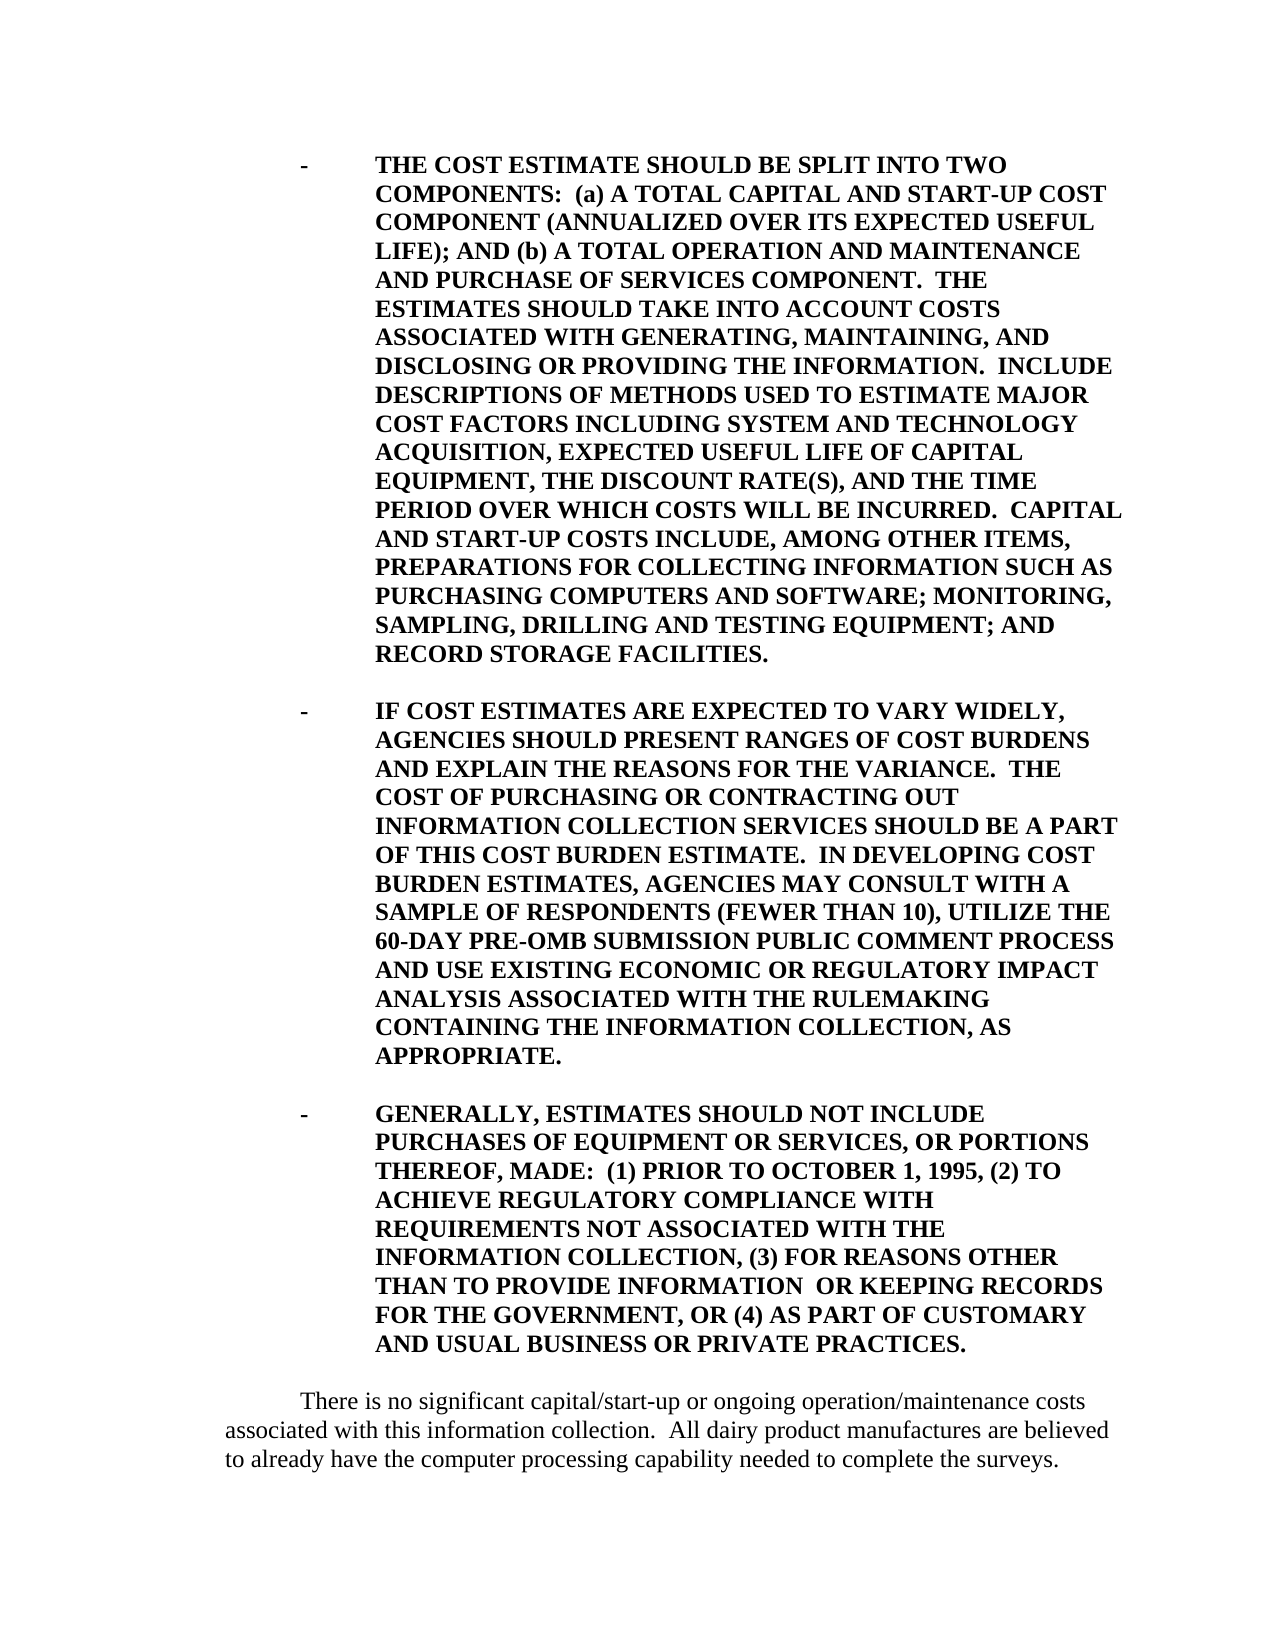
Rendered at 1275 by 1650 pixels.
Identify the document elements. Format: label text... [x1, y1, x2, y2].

text - GENERALLY, ESTIMATES SHOULD NOT INCLUDE PURCHASES OF EQUIPMENT OR SERVICES, OR PORTIONS THEREOF, MADE: (1) PRIOR TO OCTOBER 1, 1995, (2) TO ACHIEVE REGULATORY COMPLIANCE WITH REQUIREMENTS NOT ASSOCIATED WITH THE INFORMATION COLLECTION, (3) FOR REASONS OTHER THAN TO PROVIDE INFORMATION OR KEEPING RECORDS FOR THE GOVERNMENT, OR (4) AS PART OF CUSTOMARY AND USUAL BUSINESS OR PRIVATE PRACTICES. [300, 1099, 1125, 1357]
text - IF COST ESTIMATES ARE EXPECTED TO VARY WIDELY, AGENCIES SHOULD PRESENT RANGES OF COST BURDENS AND EXPLAIN THE REASONS FOR THE VARIANCE. THE COST OF PURCHASING OR CONTRACTING OUT INFORMATION COLLECTION SERVICES SHOULD BE A PART OF THIS COST BURDEN ESTIMATE. IN DEVELOPING COST BURDEN ESTIMATES, AGENCIES MAY CONSULT WITH A SAMPLE OF RESPONDENTS (FEWER THAN 10), UTILIZE THE 60-DAY PRE-OMB SUBMISSION PUBLIC COMMENT PROCESS AND USE EXISTING ECONOMIC OR REGULATORY IMPACT ANALYSIS ASSOCIATED WITH THE RULEMAKING CONTAINING THE INFORMATION COLLECTION, AS APPROPRIATE. [300, 696, 1125, 1070]
text - THE COST ESTIMATE SHOULD BE SPLIT INTO TWO COMPONENTS: (a) A TOTAL CAPITAL AND START-UP COST COMPONENT (ANNUALIZED OVER ITS EXPECTED USEFUL LIFE); AND (b) A TOTAL OPERATION AND MAINTENANCE AND PURCHASE OF SERVICES COMPONENT. THE ESTIMATES SHOULD TAKE INTO ACCOUNT COSTS ASSOCIATED WITH GENERATING, MAINTAINING, AND DISCLOSING OR PROVIDING THE INFORMATION. INCLUDE DESCRIPTIONS OF METHODS USED TO ESTIMATE MAJOR COST FACTORS INCLUDING SYSTEM AND TECHNOLOGY ACQUISITION, EXPECTED USEFUL LIFE OF CAPITAL EQUIPMENT, THE DISCOUNT RATE(S), AND THE TIME PERIOD OVER WHICH COSTS WILL BE INCURRED. CAPITAL AND START-UP COSTS INCLUDE, AMONG OTHER ITEMS, PREPARATIONS FOR COLLECTING INFORMATION SUCH AS PURCHASING COMPUTERS AND SOFTWARE; MONITORING, SAMPLING, DRILLING AND TESTING EQUIPMENT; AND RECORD STORAGE FACILITIES. [300, 150, 1125, 667]
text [225, 1386, 1125, 1472]
